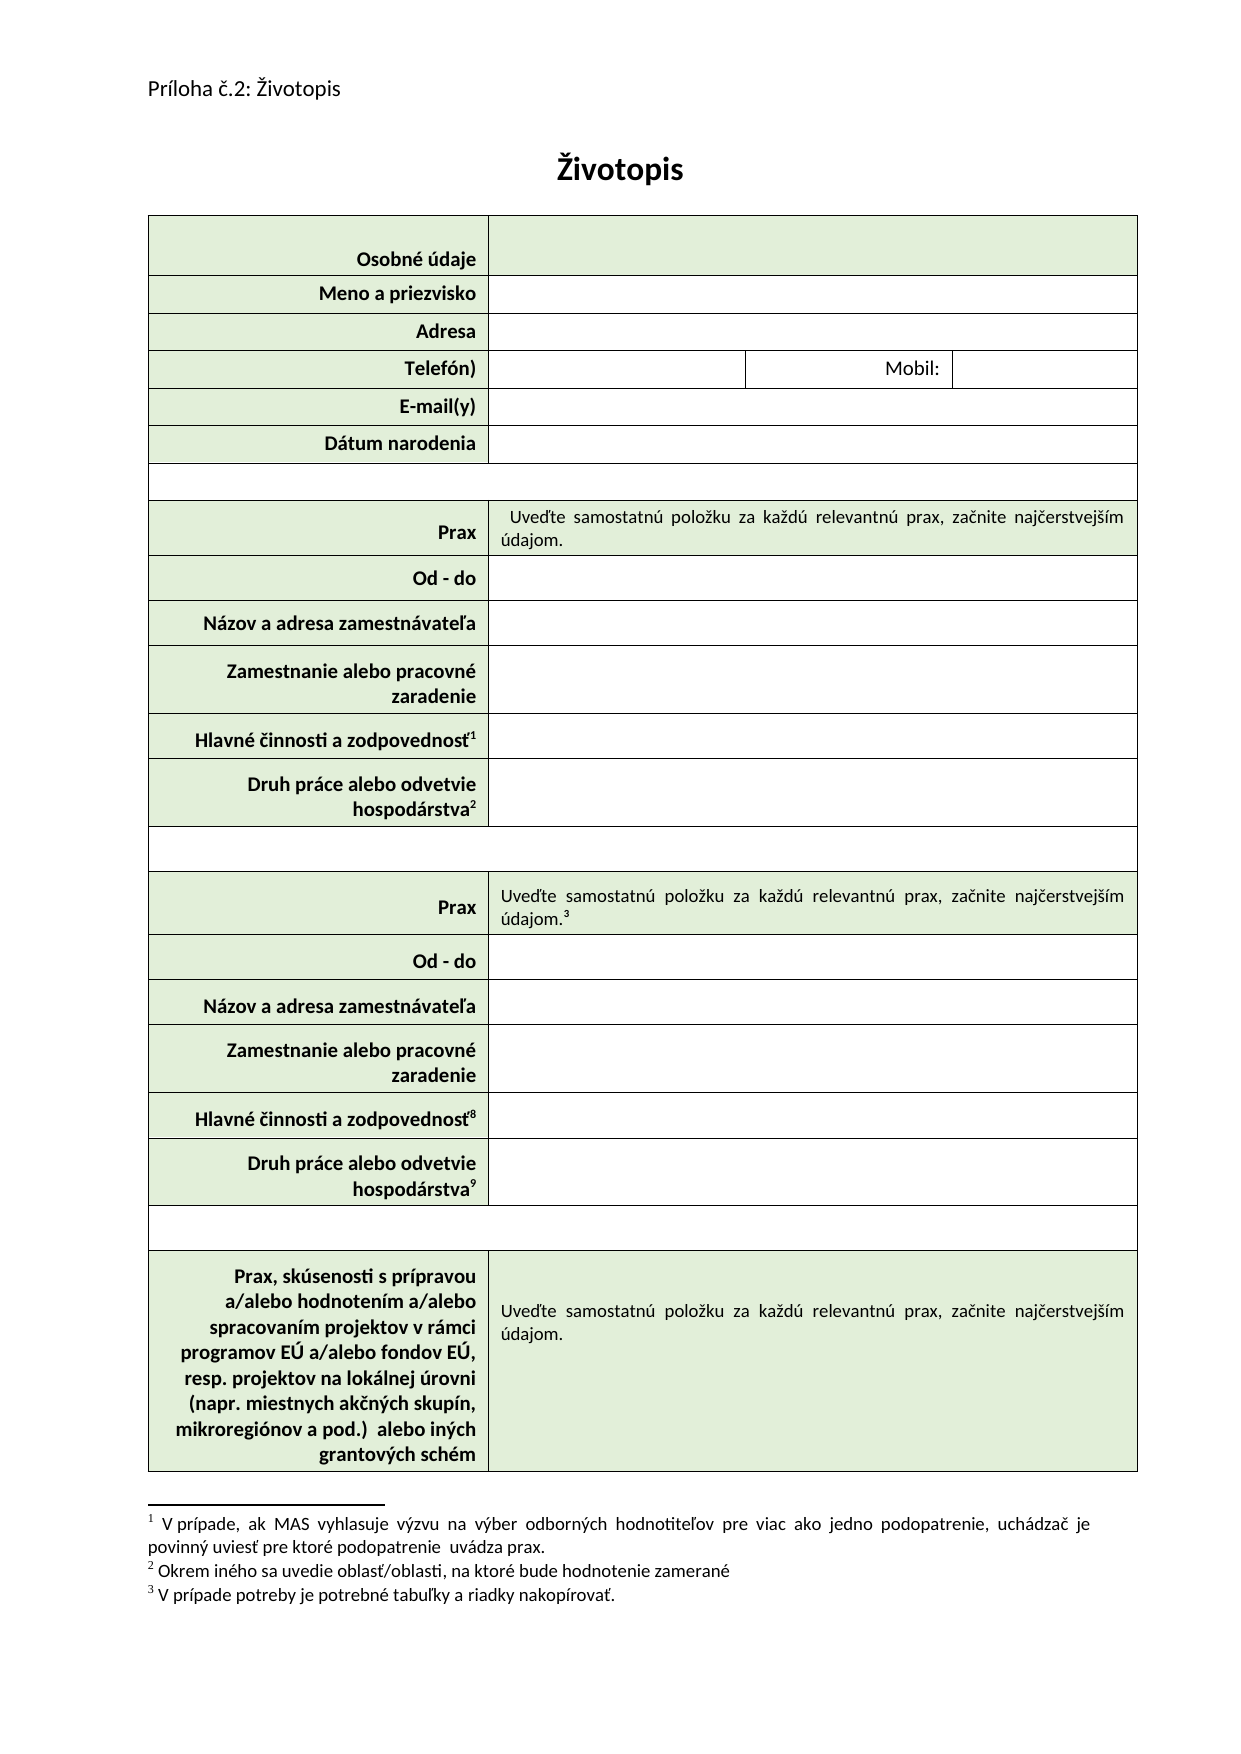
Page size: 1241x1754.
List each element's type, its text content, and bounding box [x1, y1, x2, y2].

table_cell [149, 827, 1137, 871]
text Životopis [148, 148, 1093, 188]
table_cell Prax [149, 501, 488, 555]
table_cell Uveďte samostatnú položku za každú relevantnú prax, začnite najčerstvejším údajom. [489, 1251, 1137, 1471]
table_cell Dátum narodenia [149, 426, 488, 462]
table_cell [489, 714, 1137, 758]
table_cell Prax [149, 872, 488, 934]
table_cell Hlavné činnosti a zodpovednosť [149, 714, 488, 758]
table_cell Telefón) [149, 351, 488, 388]
table_cell [489, 426, 1137, 462]
table_cell [489, 1093, 1137, 1137]
table_cell Názov a adresa zamestnávateľa [149, 601, 488, 645]
table_header [489, 216, 1137, 275]
table_cell Mobil: [746, 351, 952, 388]
table_cell [489, 314, 1137, 350]
table_cell Adresa [149, 314, 488, 350]
table_cell [489, 646, 1137, 713]
table_cell Hlavné činnosti a zodpovednosť8 [149, 1093, 488, 1137]
table_cell [149, 1206, 1137, 1250]
table_cell [489, 1025, 1137, 1092]
table_cell [489, 276, 1137, 313]
table_header Osobné údaje [149, 216, 488, 275]
table_cell [489, 556, 1137, 600]
table_cell [489, 759, 1137, 826]
table_cell [489, 980, 1137, 1024]
table_cell Uveďte samostatnú položku za každú relevantnú prax, začnite najčerstvejším údajom. [489, 501, 1137, 555]
table_cell Druh práce alebo odvetvie hospodárstva9 [149, 1139, 488, 1205]
table_cell Meno a priezvisko [149, 276, 488, 313]
table_cell [489, 351, 745, 388]
table_cell Zamestnanie alebo pracovné zaradenie [149, 1025, 488, 1092]
table_cell [953, 351, 1137, 388]
table_cell E-mail(y) [149, 389, 488, 425]
table_cell Zamestnanie alebo pracovné zaradenie [149, 646, 488, 713]
table_cell [489, 935, 1137, 979]
table_cell Prax, skúsenosti s prípravou a/alebo hodnotením a/alebo spracovaním projektov v rámci programov EÚ a/alebo fondov EÚ, resp. projektov na lokálnej úrovni (napr. miestnych akčných skupín, mikroregiónov a pod.) alebo iných grantových schém [149, 1251, 488, 1471]
table_cell Druh práce alebo odvetvie hospodárstva [149, 759, 488, 826]
table_cell Uveďte samostatnú položku za každú relevantnú prax, začnite najčerstvejším údajom. [489, 872, 1137, 934]
table_cell Názov a adresa zamestnávateľa [149, 980, 488, 1024]
table_cell [149, 464, 1137, 500]
table_cell Od - do [149, 556, 488, 600]
table_cell [489, 601, 1137, 645]
table_cell Od - do [149, 935, 488, 979]
table_cell [489, 1139, 1137, 1205]
table_cell [489, 389, 1137, 425]
